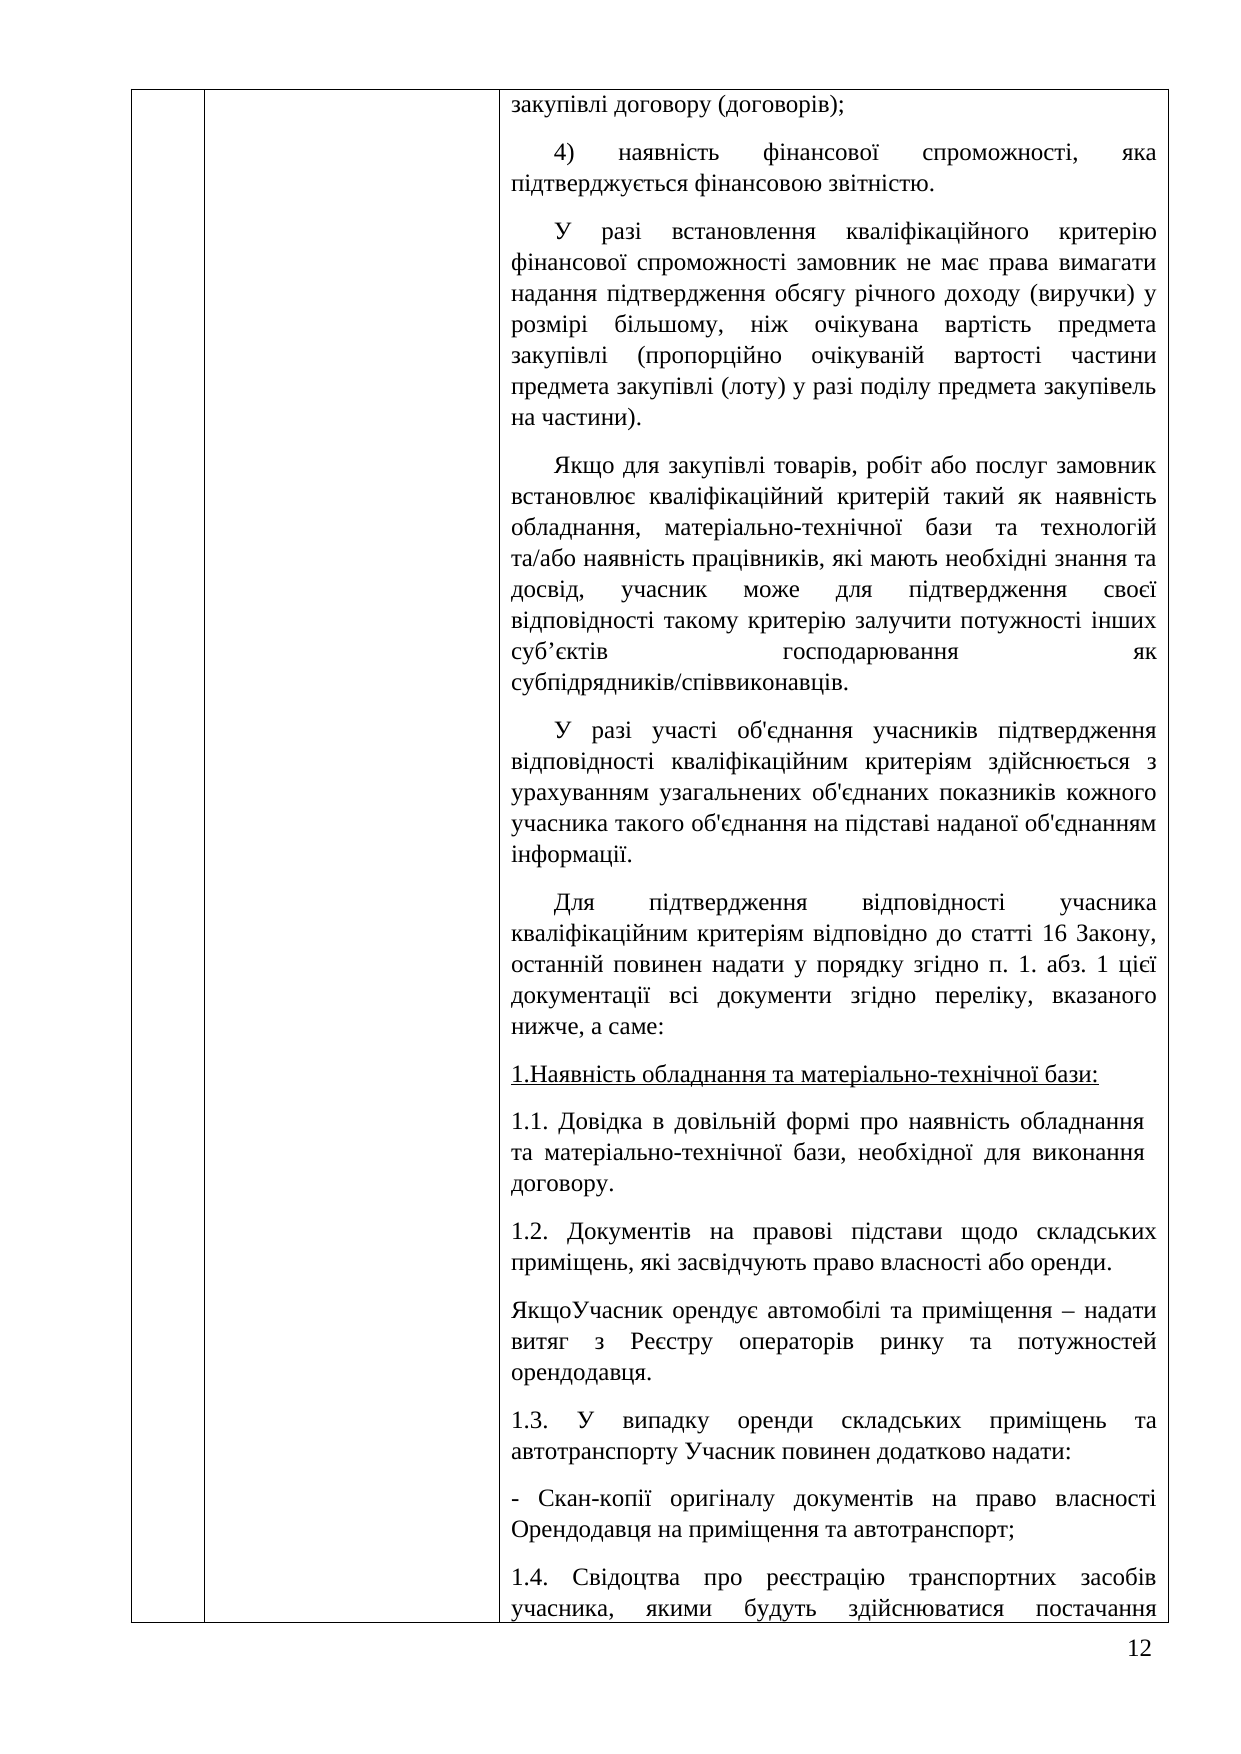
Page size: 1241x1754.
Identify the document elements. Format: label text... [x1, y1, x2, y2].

table_cell 5 [132, 90, 204, 1622]
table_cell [500, 90, 1168, 1622]
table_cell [205, 90, 499, 1622]
